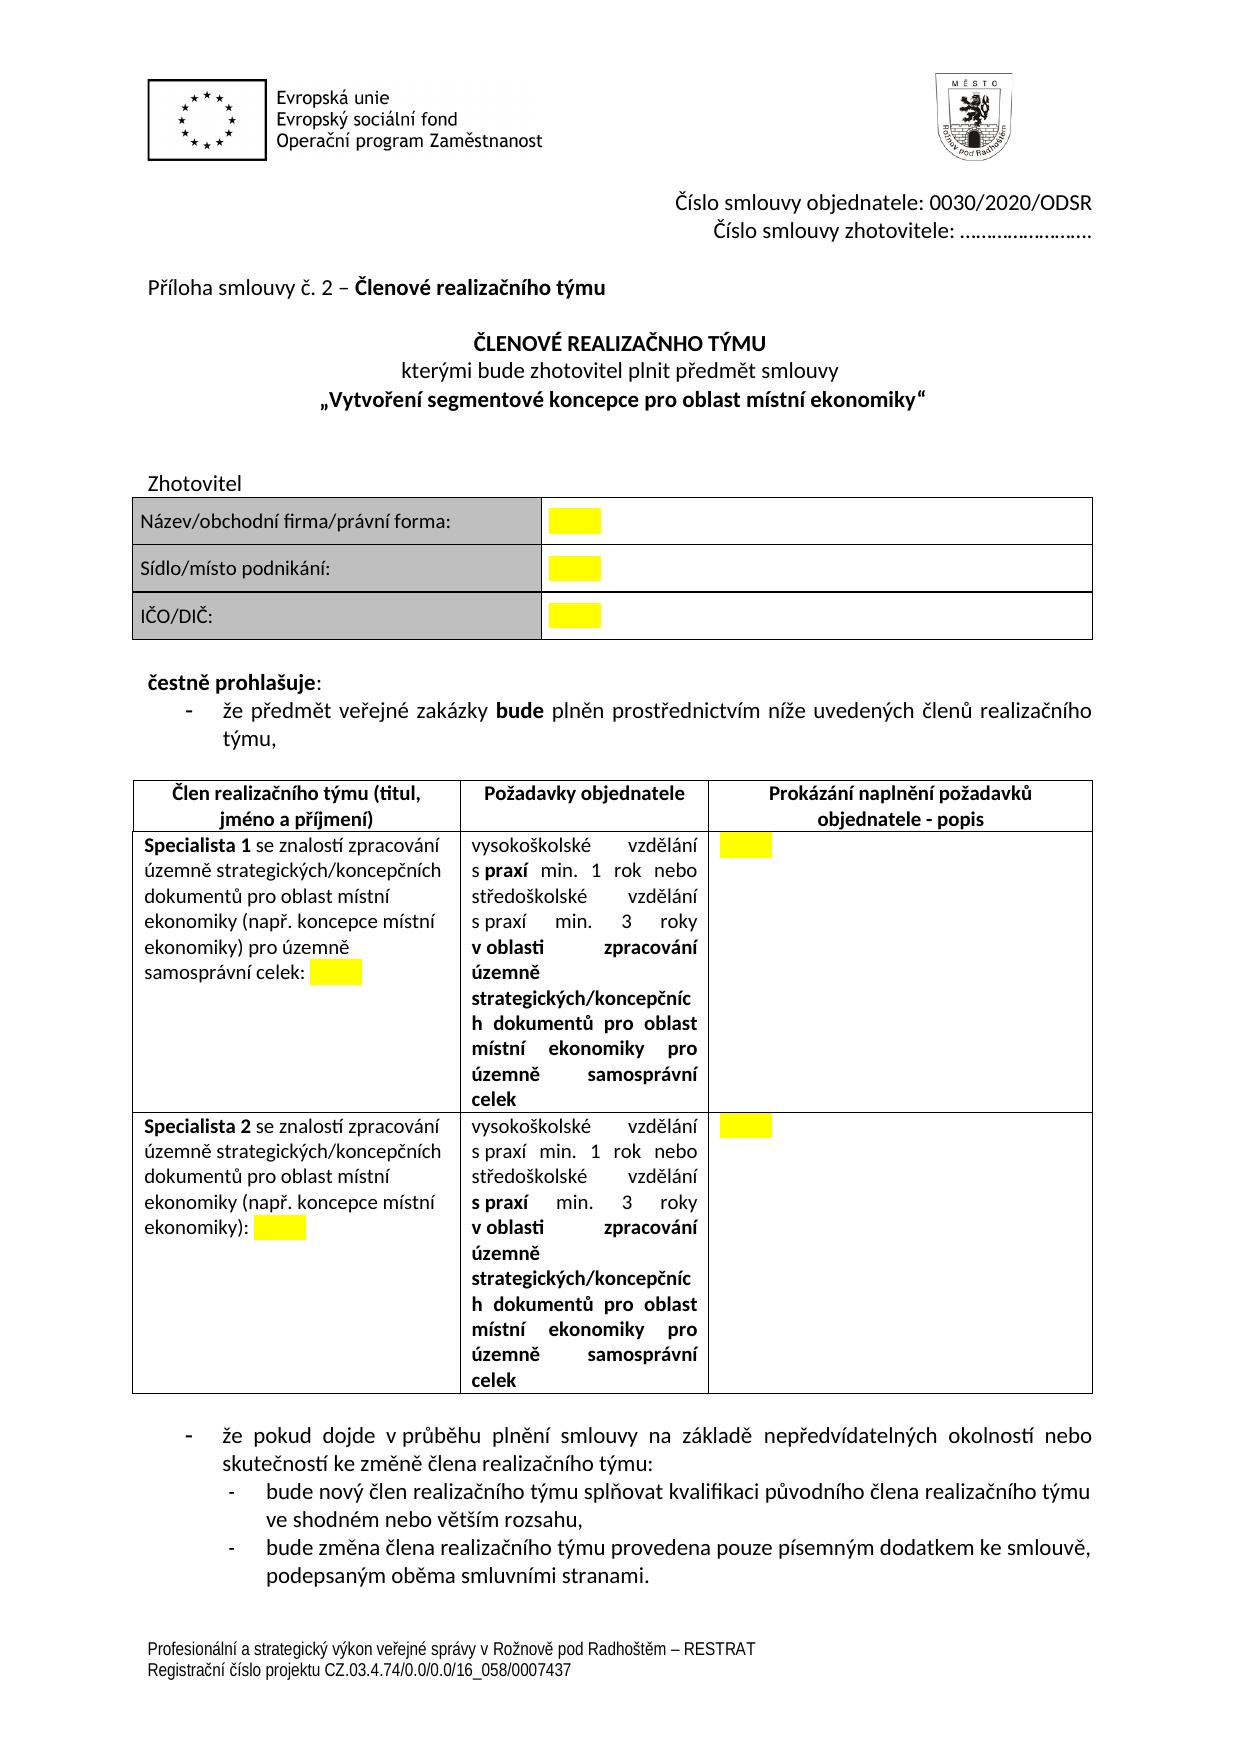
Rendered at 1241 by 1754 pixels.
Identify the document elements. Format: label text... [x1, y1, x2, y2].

table_cell vysokoškolské vzdělání s praxí min. 1 rok nebo středoškolské vzdělání s praxí min. 3 roky v oblasti zpracování územně strategických/koncepčních dokumentů pro oblast místní ekonomiky pro územně samosprávní celek [461, 832, 708, 1112]
picture [147, 79, 543, 161]
list bude nový člen realizačního týmu splňovat kvalifikaci původního člena realizačního týmu ve shodném nebo větším rozsahu, [228, 1477, 1093, 1533]
table_cell Specialista 1 se znalostí zpracování územně strategických/koncepčních dokumentů pro oblast místní ekonomiky (např. koncepce místní ekonomiky) pro územně samosprávní celek: [133, 832, 460, 1112]
table_header Název/obchodní firma/právní forma: [133, 498, 541, 544]
text Příloha smlouvy č. 2 – Členové realizačního týmu [148, 273, 1093, 301]
table_cell [709, 1113, 1092, 1392]
table_cell Sídlo/místo podnikání: [133, 545, 541, 591]
table_cell [542, 545, 1092, 591]
picture [935, 73, 1013, 161]
table_cell IČO/DIČ: [133, 593, 541, 639]
text čestně prohlašuje: [148, 668, 1093, 696]
table_header Požadavky objednatele [461, 781, 708, 831]
table_cell [542, 593, 1092, 639]
text Zhotovitel [148, 469, 1093, 497]
table_header Prokázání naplnění požadavků objednatele - popis [709, 781, 1092, 831]
table_cell vysokoškolské vzdělání s praxí min. 1 rok nebo středoškolské vzdělání s praxí min. 3 roky v oblasti zpracování územně strategických/koncepčních dokumentů pro oblast místní ekonomiky pro územně samosprávní celek [461, 1113, 708, 1392]
list že pokud dojde v průběhu plnění smlouvy na základě nepředvídatelných okolností nebo skutečností ke změně člena realizačního týmu: [185, 1421, 1093, 1477]
list bude změna člena realizačního týmu provedena pouze písemným dodatkem ke smlouvě, podepsaným oběma smluvními stranami. [228, 1533, 1093, 1589]
text „Vytvoření segmentové koncepce pro oblast místní ekonomiky“ [148, 385, 1093, 413]
table_header Člen realizačního týmu (titul, jméno a příjmení) [134, 781, 460, 831]
text ČLENOVÉ REALIZAČNHO TÝMU [148, 329, 1093, 357]
list že předmět veřejné zakázky bude plněn prostřednictvím níže uvedených členů realizačního týmu, [185, 696, 1093, 752]
text kterými bude zhotovitel plnit předmět smlouvy [148, 357, 1093, 385]
table_cell [709, 832, 1092, 1112]
table_header [542, 498, 1092, 544]
table_cell Specialista 2 se znalostí zpracování územně strategických/koncepčních dokumentů pro oblast místní ekonomiky (např. koncepce místní ekonomiky): [133, 1113, 460, 1392]
